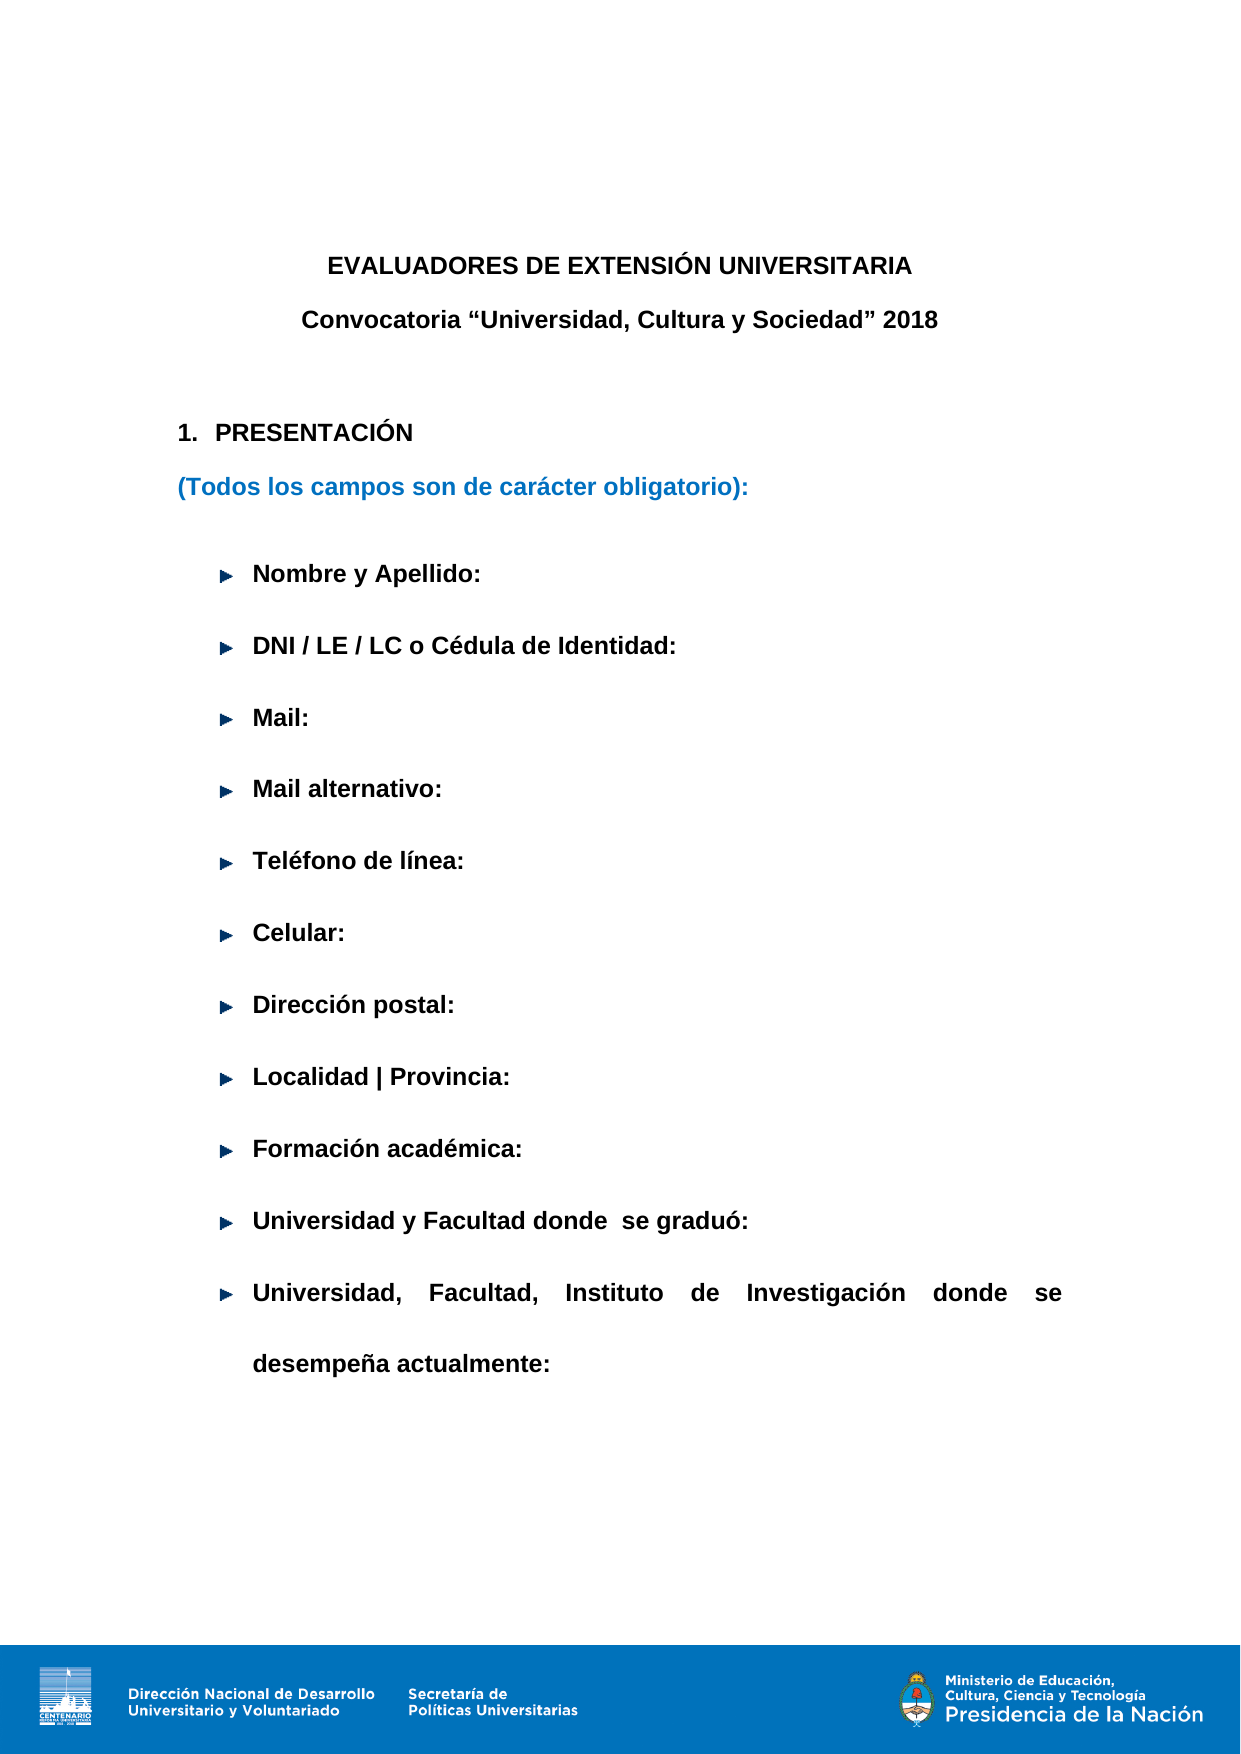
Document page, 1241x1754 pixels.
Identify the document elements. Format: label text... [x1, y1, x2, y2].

picture [215, 637, 233, 655]
picture [0, 1645, 1241, 1754]
list Nombre y Apellido: [215, 559, 1063, 588]
list Celular: [215, 918, 1063, 947]
list Teléfono de línea: [215, 846, 1063, 875]
picture [215, 1284, 233, 1301]
list Dirección postal: [215, 990, 1063, 1019]
picture [215, 853, 233, 870]
picture [215, 996, 233, 1014]
picture [215, 1068, 233, 1086]
picture [215, 1212, 233, 1230]
picture [215, 925, 233, 942]
text Convocatoria “Universidad, Cultura y Sociedad” 2018 [177, 305, 1063, 334]
list PRESENTACIÓN [177, 418, 1063, 447]
list Universidad, Facultad, Instituto de Investigación donde se desempeña actualmente: [215, 1278, 1063, 1378]
picture [215, 1140, 233, 1158]
list Mail alternativo: [215, 774, 1063, 803]
picture [215, 709, 233, 726]
picture [215, 781, 233, 798]
list DNI / LE / LC o Cédula de Identidad: [215, 631, 1063, 659]
list Localidad | Provincia: [215, 1062, 1063, 1091]
list Universidad y Facultad donde se graduó: [215, 1206, 1063, 1234]
text EVALUADORES DE EXTENSIÓN UNIVERSITARIA [177, 251, 1063, 280]
text (Todos los campos son de carácter obligatorio): [177, 472, 1063, 501]
list Formación académica: [215, 1134, 1063, 1163]
list Mail: [215, 703, 1063, 731]
picture [215, 565, 233, 583]
